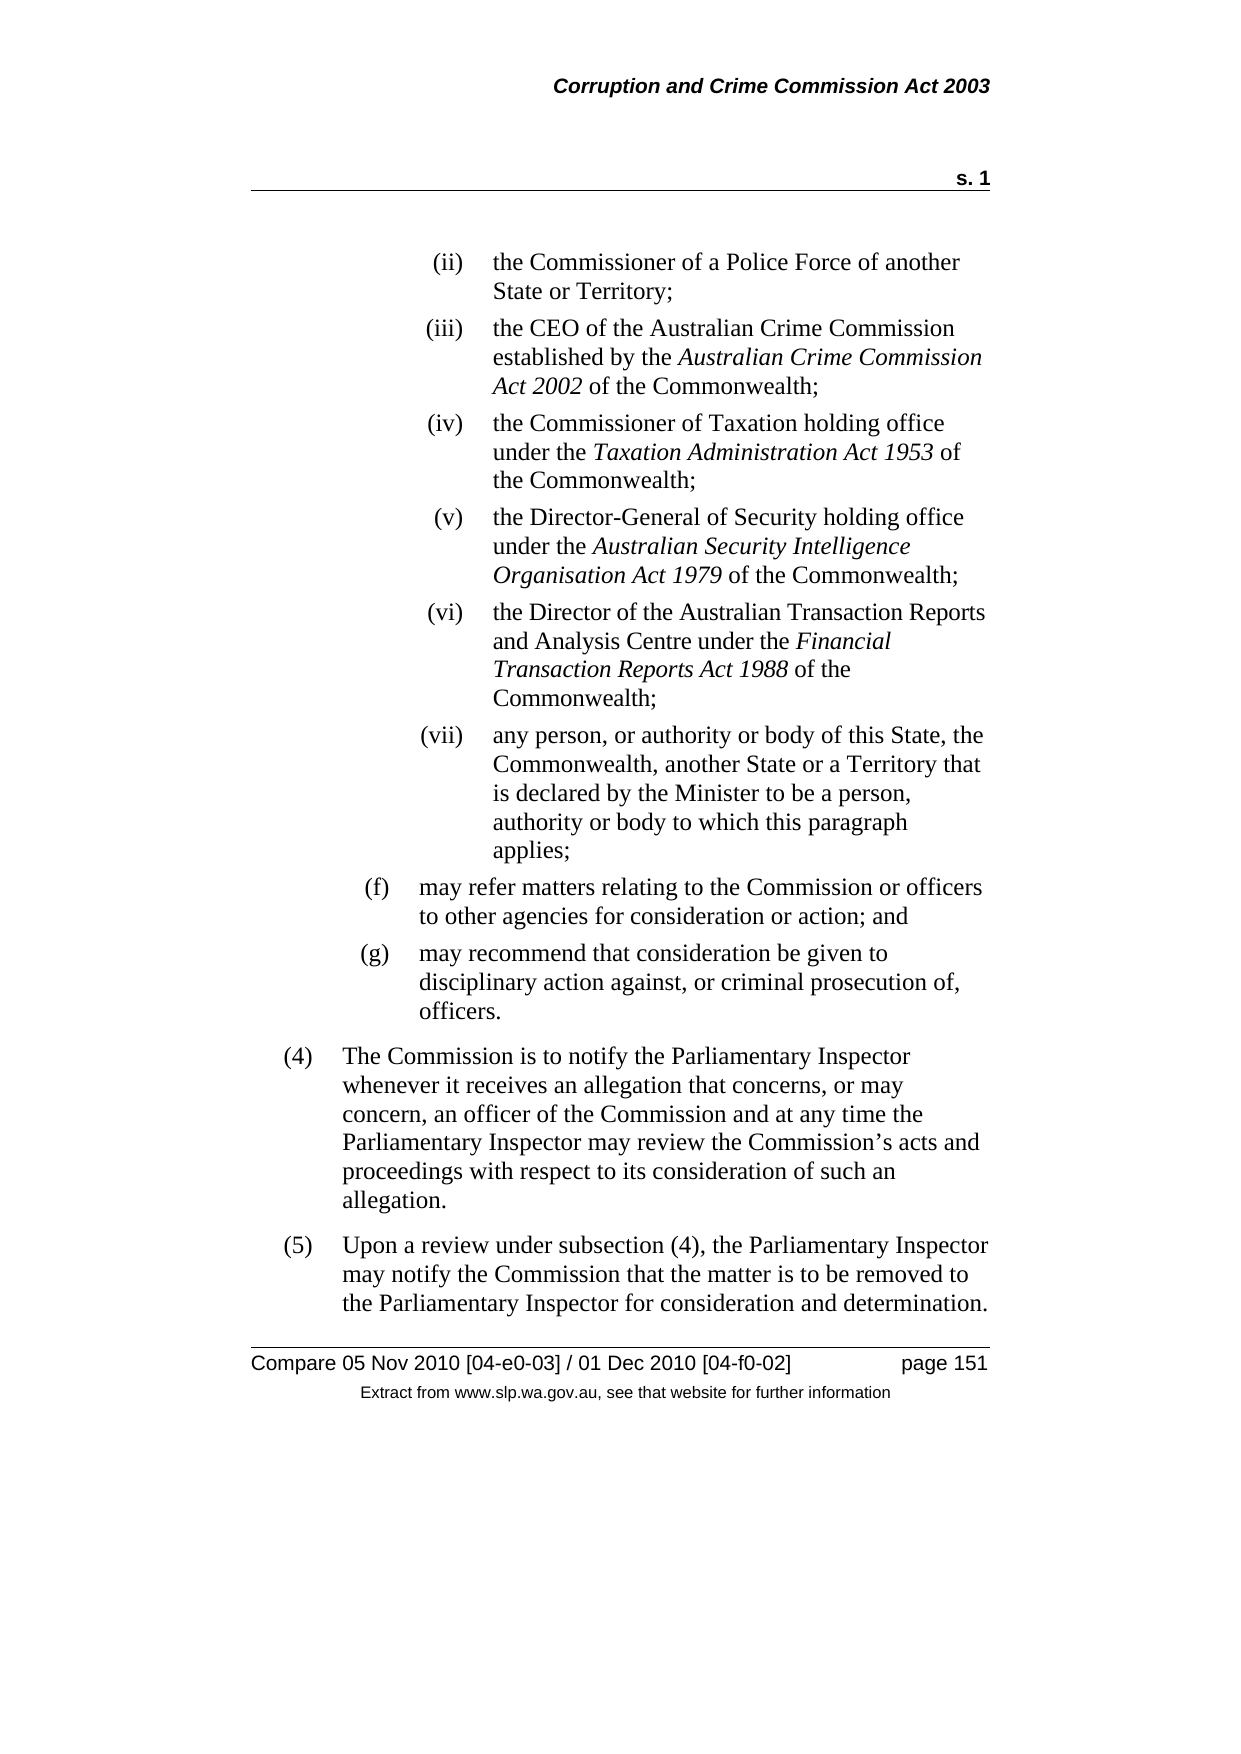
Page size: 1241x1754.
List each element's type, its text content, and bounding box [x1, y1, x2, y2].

text (vi) the Director of the Australian Transaction Reports and Analysis Centre under the Financial Transaction Reports Act 1988 of the Commonwealth; [251, 597, 990, 712]
text (g) may recommend that consideration be given to disciplinary action against, or criminal prosecution of, officers. [251, 938, 990, 1024]
text (v) the Director-General of Security holding office under the Australian Security Intelligence Organisation Act 1979 of the Commonwealth; [251, 502, 990, 589]
text (vii) any person, or authority or body of this State, the Commonwealth, another State or a Territory that is declared by the Minister to be a person, authority or body to which this paragraph applies; [251, 720, 990, 864]
text (iii) the CEO of the Australian Crime Commission established by the Australian Crime Commission Act 2002 of the Commonwealth; [251, 313, 990, 399]
text (5) Upon a review under subsection (4), the Parliamentary Inspector may notify the Commission that the matter is to be removed to the Parliamentary Inspector for consideration and determination. [251, 1230, 990, 1317]
text (f) may refer matters relating to the Commission or officers to other agencies for consideration or action; and [251, 872, 990, 930]
text (iv) the Commissioner of Taxation holding office under the Taxation Administration Act 1953 of the Commonwealth; [251, 408, 990, 494]
text (ii) the Commissioner of a Police Force of another State or Territory; [251, 247, 990, 305]
text (4) The Commission is to notify the Parliamentary Inspector whenever it receives an allegation that concerns, or may concern, an officer of the Commission and at any time the Parliamentary Inspector may review the Commission’s acts and proceedings with respect to its consideration of such an allegation. [251, 1041, 990, 1214]
